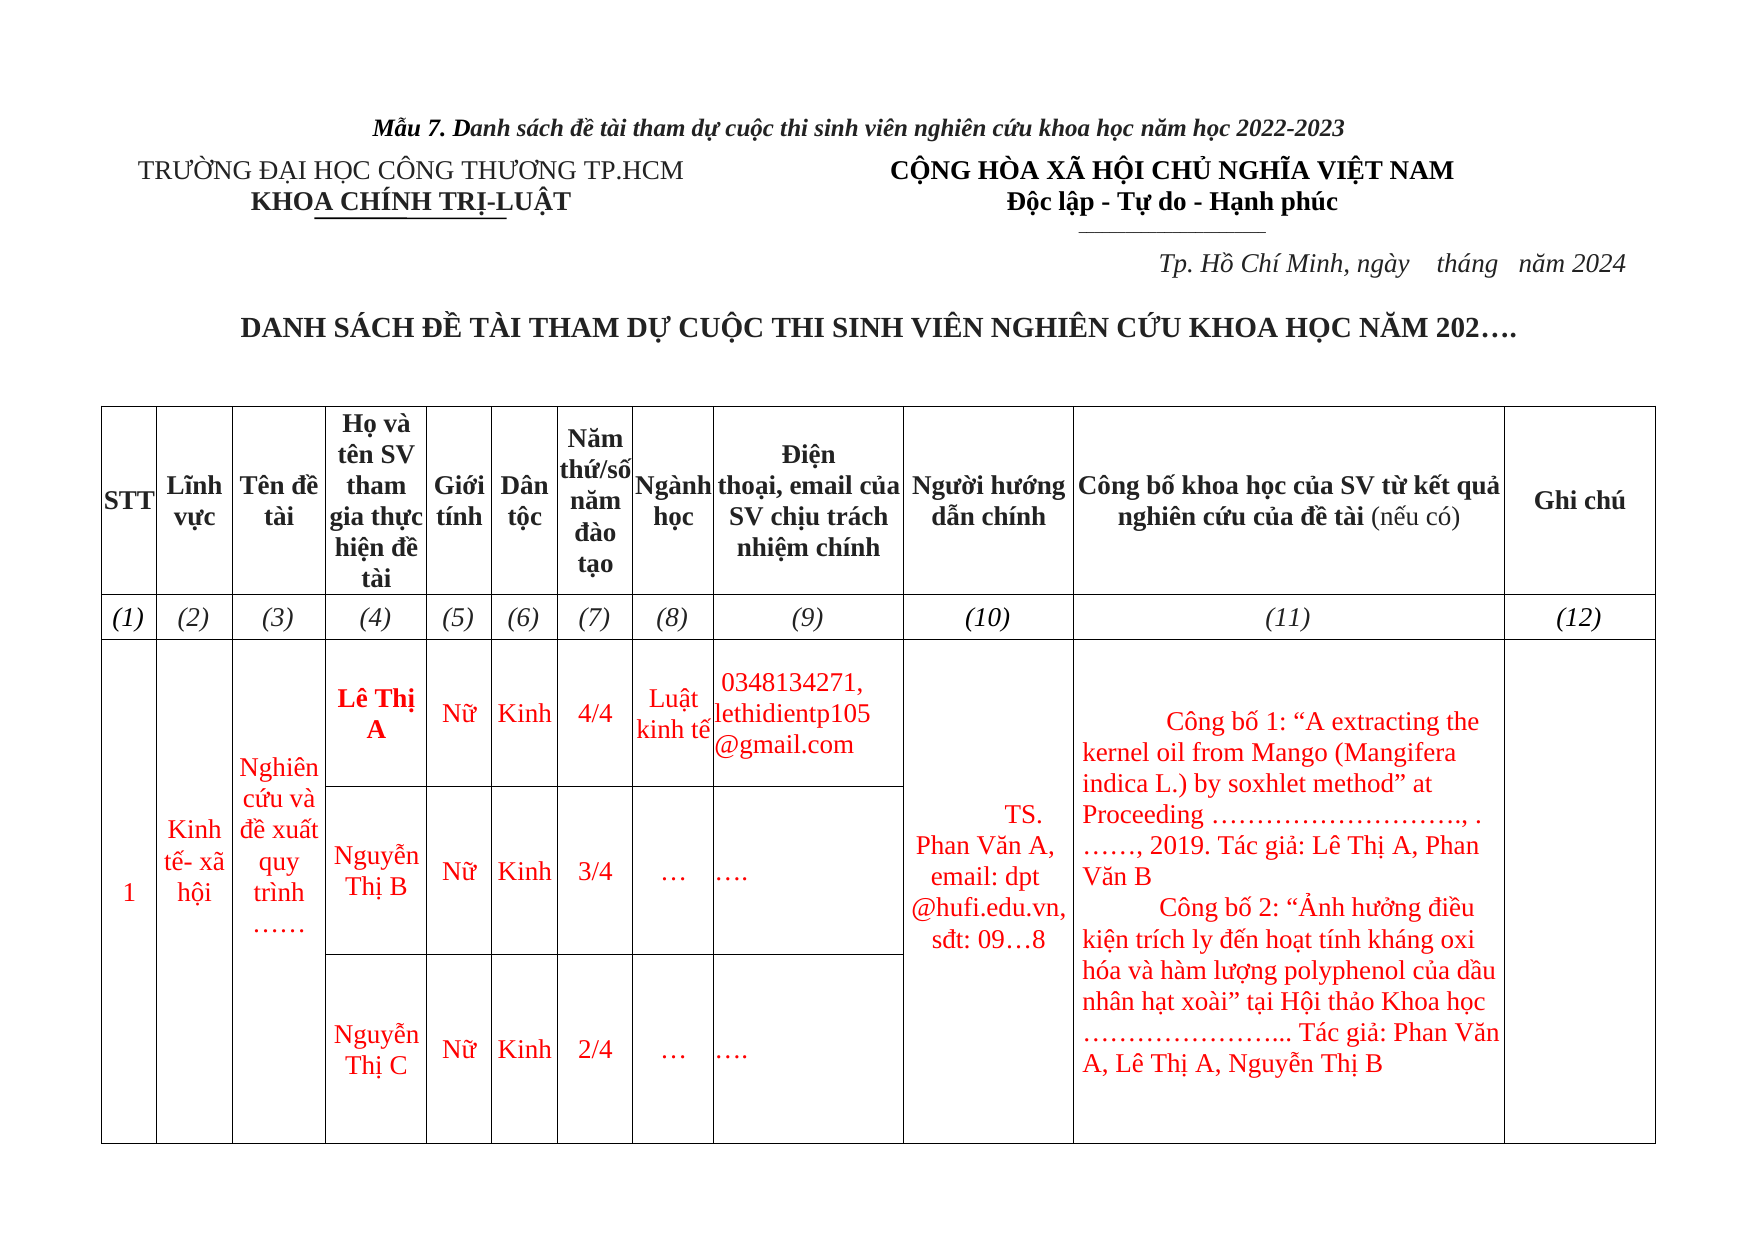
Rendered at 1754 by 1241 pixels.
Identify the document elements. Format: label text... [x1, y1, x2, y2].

table_header Điện thoại, email của SV chịu trách nhiệm chính [714, 407, 903, 593]
table_cell (9) [714, 595, 903, 639]
table_header Công bố khoa học của SV từ kết quả nghiên cứu của đề tài (nếu có) [1074, 407, 1504, 593]
text DANH SÁCH ĐỀ TÀI THAM DỰ CUỘC THI SINH VIÊN NGHIÊN CỨU KHOA HỌC NĂM 202…. [102, 310, 1655, 343]
table_header CỘNG HÒA XÃ HỘI CHỦ NGHĨA VIỆT NAM Độc lập - Tự do - Hạnh phúc ________________________ Tp. Hồ Chí Minh, ngày tháng năm 2024 [705, 154, 1640, 279]
table_cell [1505, 640, 1655, 1143]
table_cell … [633, 787, 713, 954]
table_header Năm thứ/số năm đào tạo [558, 407, 632, 593]
table_cell … [633, 955, 713, 1143]
table_header Giới tính [427, 407, 491, 593]
table_cell Công bố 1: “A extracting the kernel oil from Mango (Mangifera indica L.) by soxhlet method” at Proceeding ………………………., .……, 2019. Tác giả: Lê Thị A, Phan Văn B Công bố 2: “Ảnh hưởng điều kiện trích ly đến hoạt tính kháng oxi hóa và hàm lượng polyphenol của dầu nhân hạt xoài” tại Hội thảo Khoa học …………………... Tác giả: Phan Văn A, Lê Thị A, Nguyễn Thị B [1074, 640, 1504, 1143]
table_header Người hướng dẫn chính [904, 407, 1073, 593]
table_cell 2/4 [558, 955, 632, 1143]
table_cell (10) [904, 595, 1073, 639]
table_cell …. [714, 787, 903, 954]
table_cell Luật kinh tế [633, 640, 713, 786]
table_cell Nữ [427, 640, 491, 786]
table_cell 1 [102, 640, 156, 1143]
table_cell (11) [1074, 595, 1504, 639]
table_cell Nữ [427, 787, 491, 954]
table_cell (1) [102, 595, 156, 639]
table_cell Nguyễn Thị C [326, 955, 426, 1143]
table_cell (3) [233, 595, 325, 639]
table_cell …. [714, 955, 903, 1143]
table_cell Lê Thị A [326, 640, 426, 786]
table_header Tên đề tài [233, 407, 325, 593]
table_header Ghi chú [1505, 407, 1655, 593]
table_header Họ và tên SV tham gia thực hiện đề tài [326, 407, 426, 593]
table_cell (5) [427, 595, 491, 639]
table_cell 3/4 [558, 787, 632, 954]
table_cell (6) [492, 595, 557, 639]
table_header Ngành học [633, 407, 713, 593]
table_cell (4) [326, 595, 426, 639]
text Mẫu 7. Danh sách đề tài tham dự cuộc thi sinh viên nghiên cứu khoa học năm học 2022-2023 [102, 113, 1618, 142]
table_cell Kinh [492, 955, 557, 1143]
table_header TRƯỜNG ĐẠI HỌC CÔNG THƯƠNG TP.HCM KHOA CHÍNH TRỊ-LUẬT [117, 154, 704, 279]
table_cell Nghiên cứu và đề xuất quy trình …… [233, 640, 325, 1143]
table_header Dân tộc [492, 407, 557, 593]
table_cell Nguyễn Thị B [326, 787, 426, 954]
table_cell Kinh tế- xã hội [157, 640, 232, 1143]
table_cell (12) [1505, 595, 1655, 639]
table_cell (7) [558, 595, 632, 639]
table_cell TS. Phan Văn A, email: dpt @hufi.edu.vn, sđt: 09…8 [904, 640, 1073, 1143]
table_cell (8) [633, 595, 713, 639]
table_cell 4/4 [558, 640, 632, 786]
table_cell Kinh [492, 640, 557, 786]
table_header STT [102, 407, 156, 593]
table_cell (2) [157, 595, 232, 639]
table_cell Kinh [492, 787, 557, 954]
table_header Lĩnh vực [157, 407, 232, 593]
table_cell 0348134271, lethidientp105 @gmail.com [714, 640, 903, 786]
table_cell Nữ [427, 955, 491, 1143]
